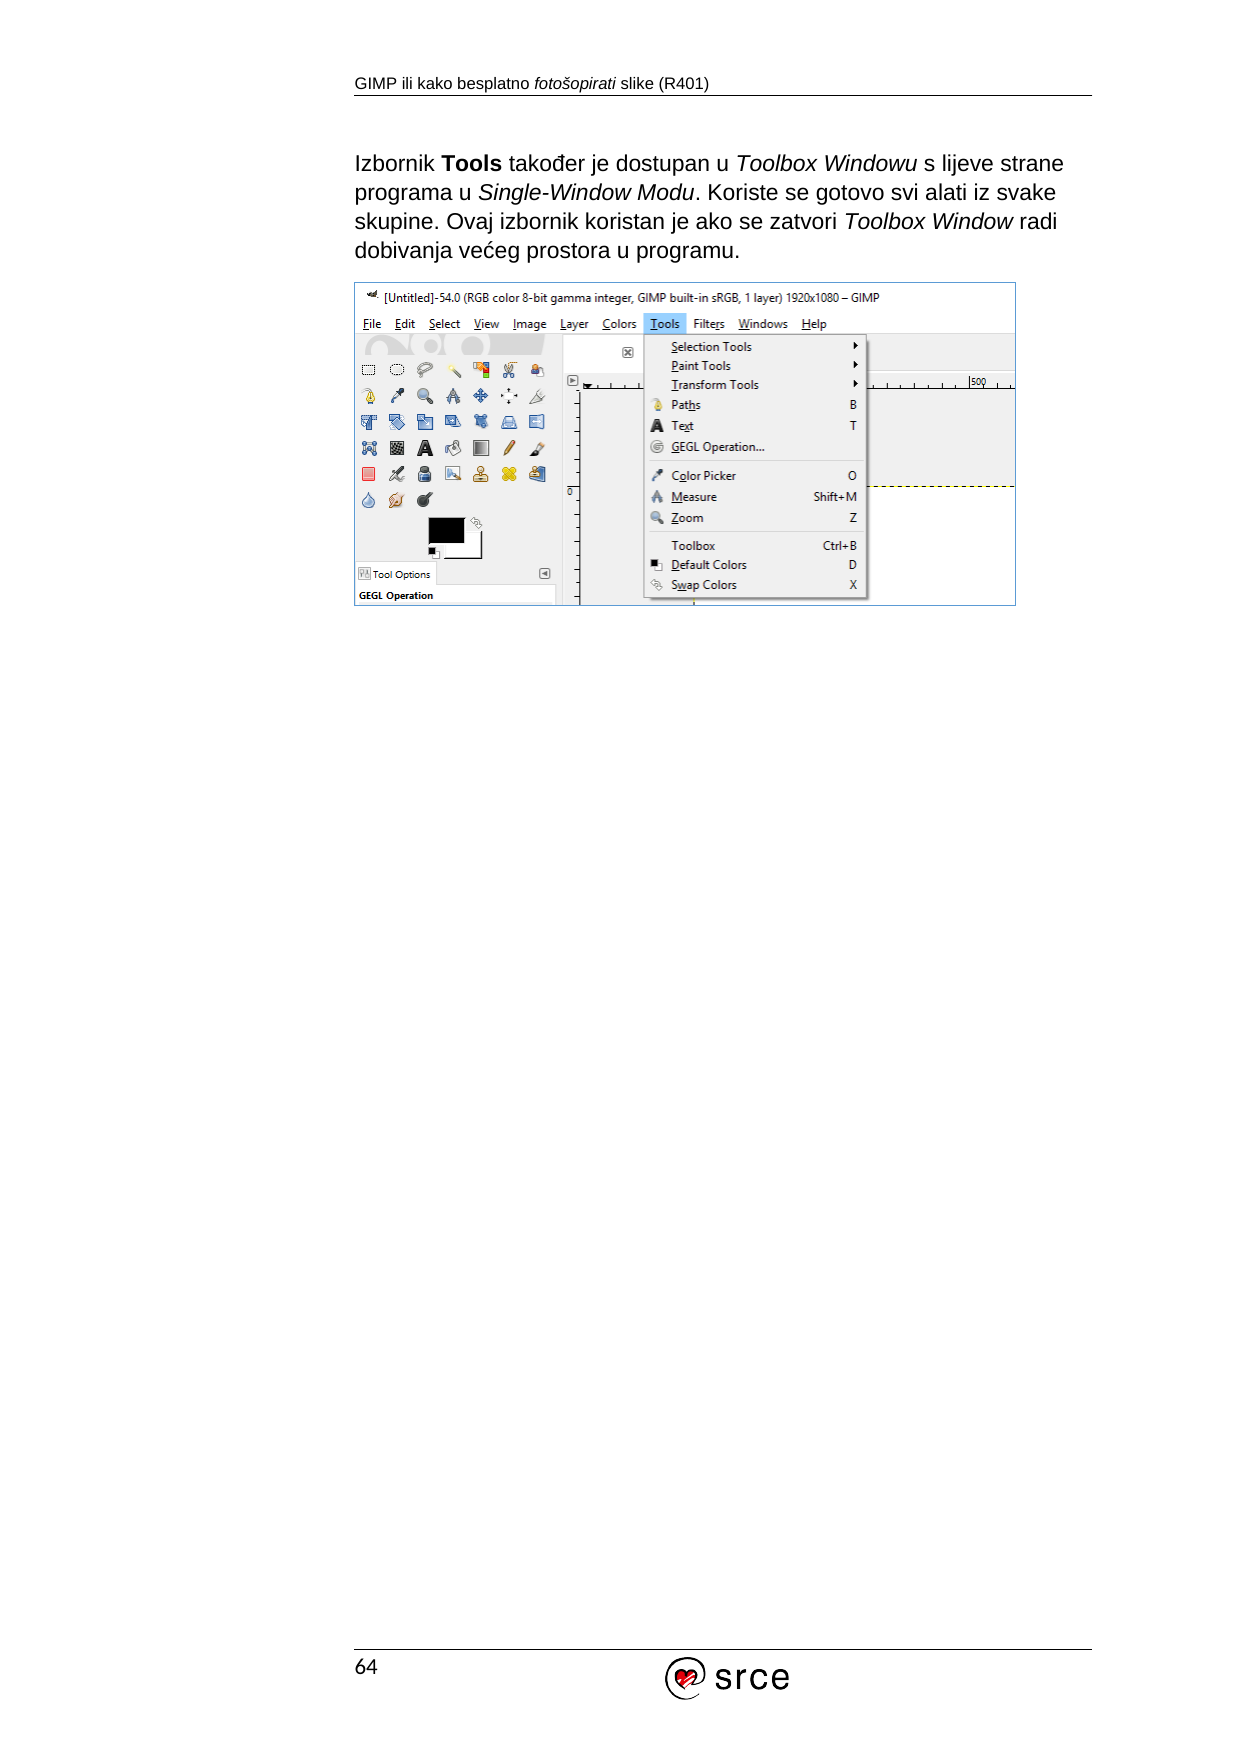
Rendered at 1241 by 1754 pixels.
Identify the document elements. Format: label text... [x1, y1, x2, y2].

picture [665, 1657, 789, 1700]
picture [355, 283, 1015, 605]
text Izbornik Tools također je dostupan u Toolbox Windowu s lijeve strane programa u Single-Window Modu. Koriste se gotovo svi alati iz svake skupine. Ovaj izbornik koristan je ako se zatvori Toolbox Window radi dobivanja većeg prostora u programu. [354, 150, 1092, 263]
